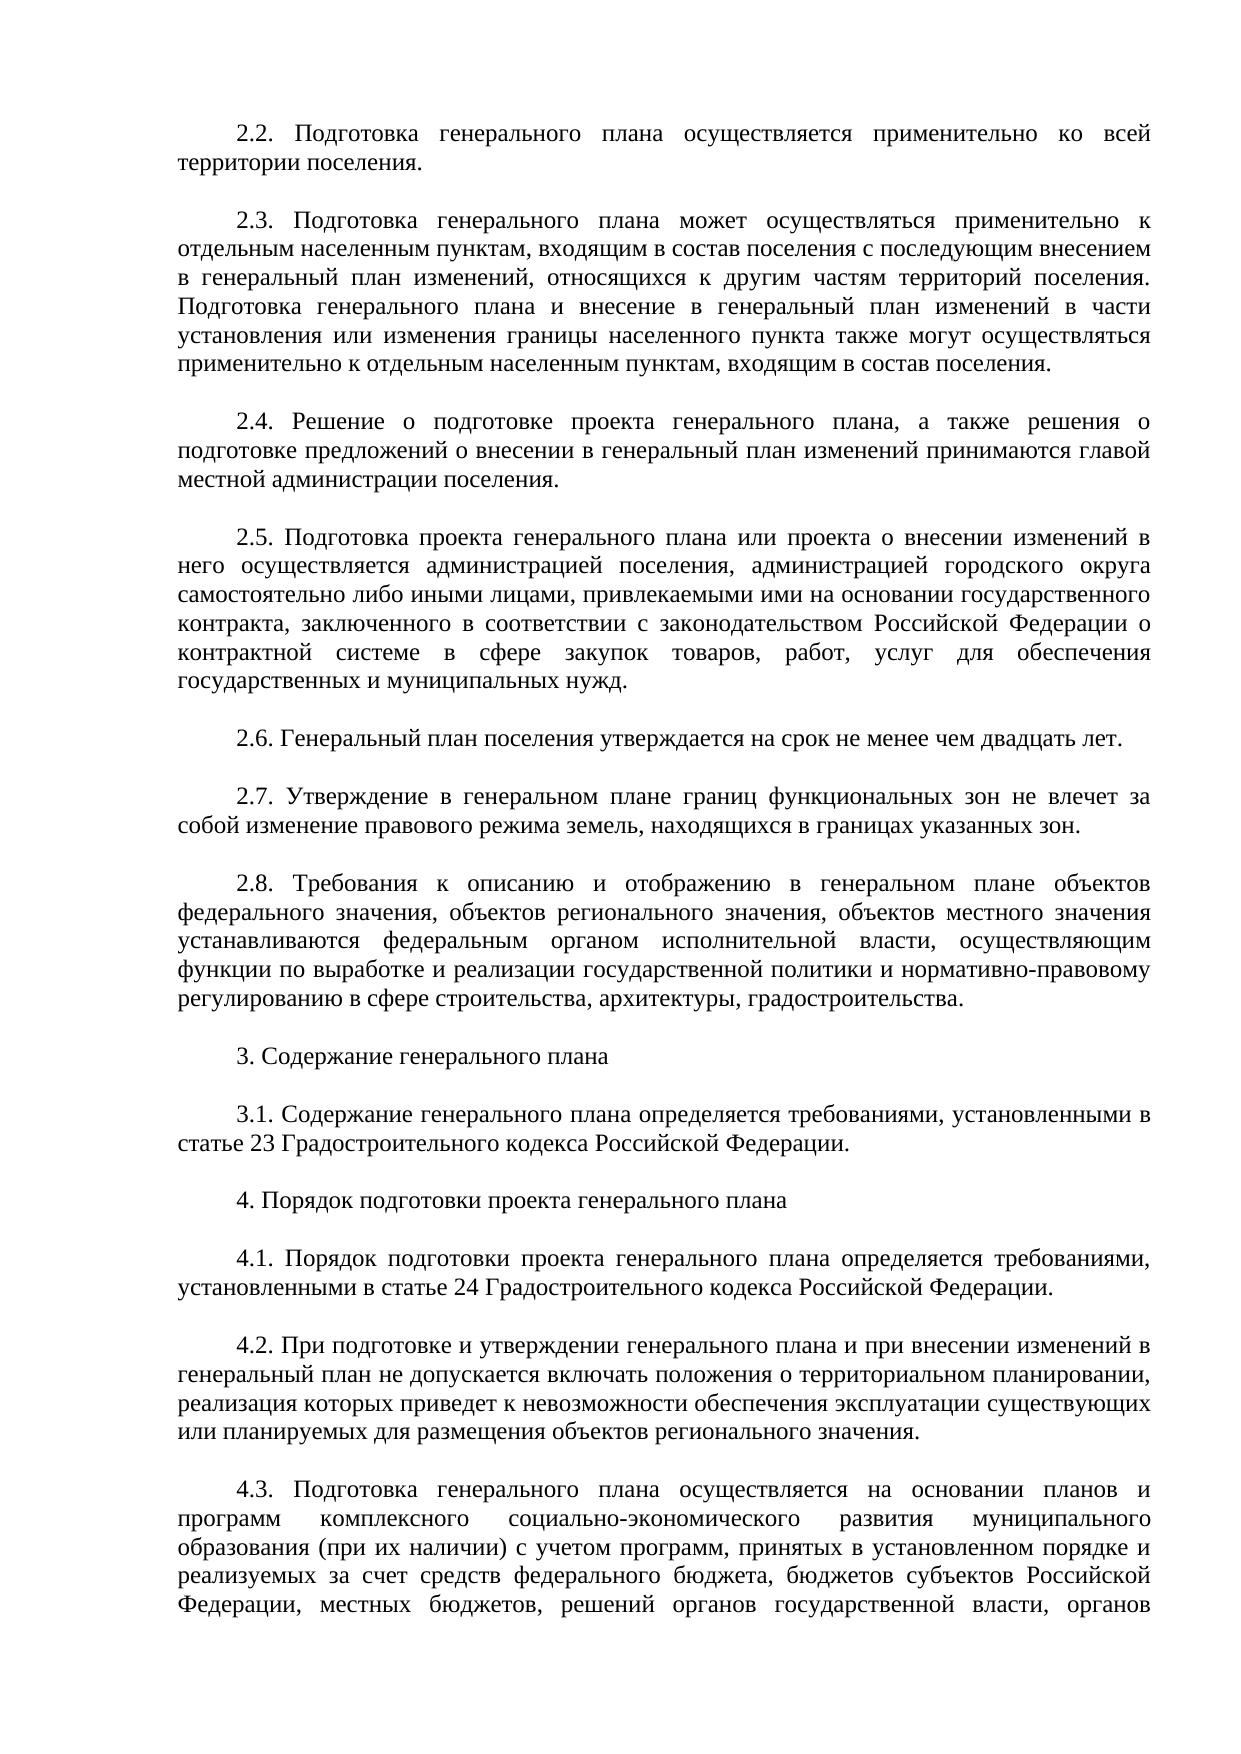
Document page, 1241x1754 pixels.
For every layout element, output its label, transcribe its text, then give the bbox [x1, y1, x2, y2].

text 2.8. Требования к описанию и отображению в генеральном плане объектов федерального значения, объектов регионального значения, объектов местного значения устанавливаются федеральным органом исполнительной власти, осуществляющим функции по выработке и реализации государственной политики и нормативно-правовому регулированию в сфере строительства, архитектуры, градостроительства. [177, 868, 1152, 1012]
text 2.4. Решение о подготовке проекта генерального плана, а также решения о подготовке предложений о внесении в генеральный план изменений принимаются главой местной администрации поселения. [177, 406, 1152, 493]
text 2.5. Подготовка проекта генерального плана или проекта о внесении изменений в него осуществляется администрацией поселения, администрацией городского округа самостоятельно либо иными лицами, привлекаемыми ими на основании государственного контракта, заключенного в соответствии с законодательством Российской Федерации о контрактной системе в сфере закупок товаров, работ, услуг для обеспечения государственных и муниципальных нужд. [177, 522, 1152, 694]
text 3. Содержание генерального плана [177, 1041, 1152, 1070]
text 2.2. Подготовка генерального плана осуществляется применительно ко всей территории поселения. [177, 118, 1152, 176]
text 4.1. Порядок подготовки проекта генерального плана определяется требованиями, установленными в статье 24 Градостроительного кодекса Российской Федерации. [177, 1243, 1152, 1301]
text 4. Порядок подготовки проекта генерального плана [177, 1186, 1152, 1214]
text 3.1. Содержание генерального плана определяется требованиями, установленными в статье 23 Градостроительного кодекса Российской Федерации. [177, 1099, 1152, 1156]
text 2.7. Утверждение в генеральном плане границ функциональных зон не влечет за собой изменение правового режима земель, находящихся в границах указанных зон. [177, 781, 1152, 839]
text 2.6. Генеральный план поселения утверждается на срок не менее чем двадцать лет. [177, 723, 1152, 752]
text 4.2. При подготовке и утверждении генерального плана и при внесении изменений в генеральный план не допускается включать положения о территориальном планировании, реализация которых приведет к невозможности обеспечения эксплуатации существующих или планируемых для размещения объектов регионального значения. [177, 1330, 1152, 1445]
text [177, 1474, 1152, 1618]
text 2.3. Подготовка генерального плана может осуществляться применительно к отдельным населенным пунктам, входящим в состав поселения с последующим внесением в генеральный план изменений, относящихся к другим частям территорий поселения. Подготовка генерального плана и внесение в генеральный план изменений в части установления или изменения границы населенного пункта также могут осуществляться применительно к отдельным населенным пунктам, входящим в состав поселения. [177, 205, 1152, 377]
